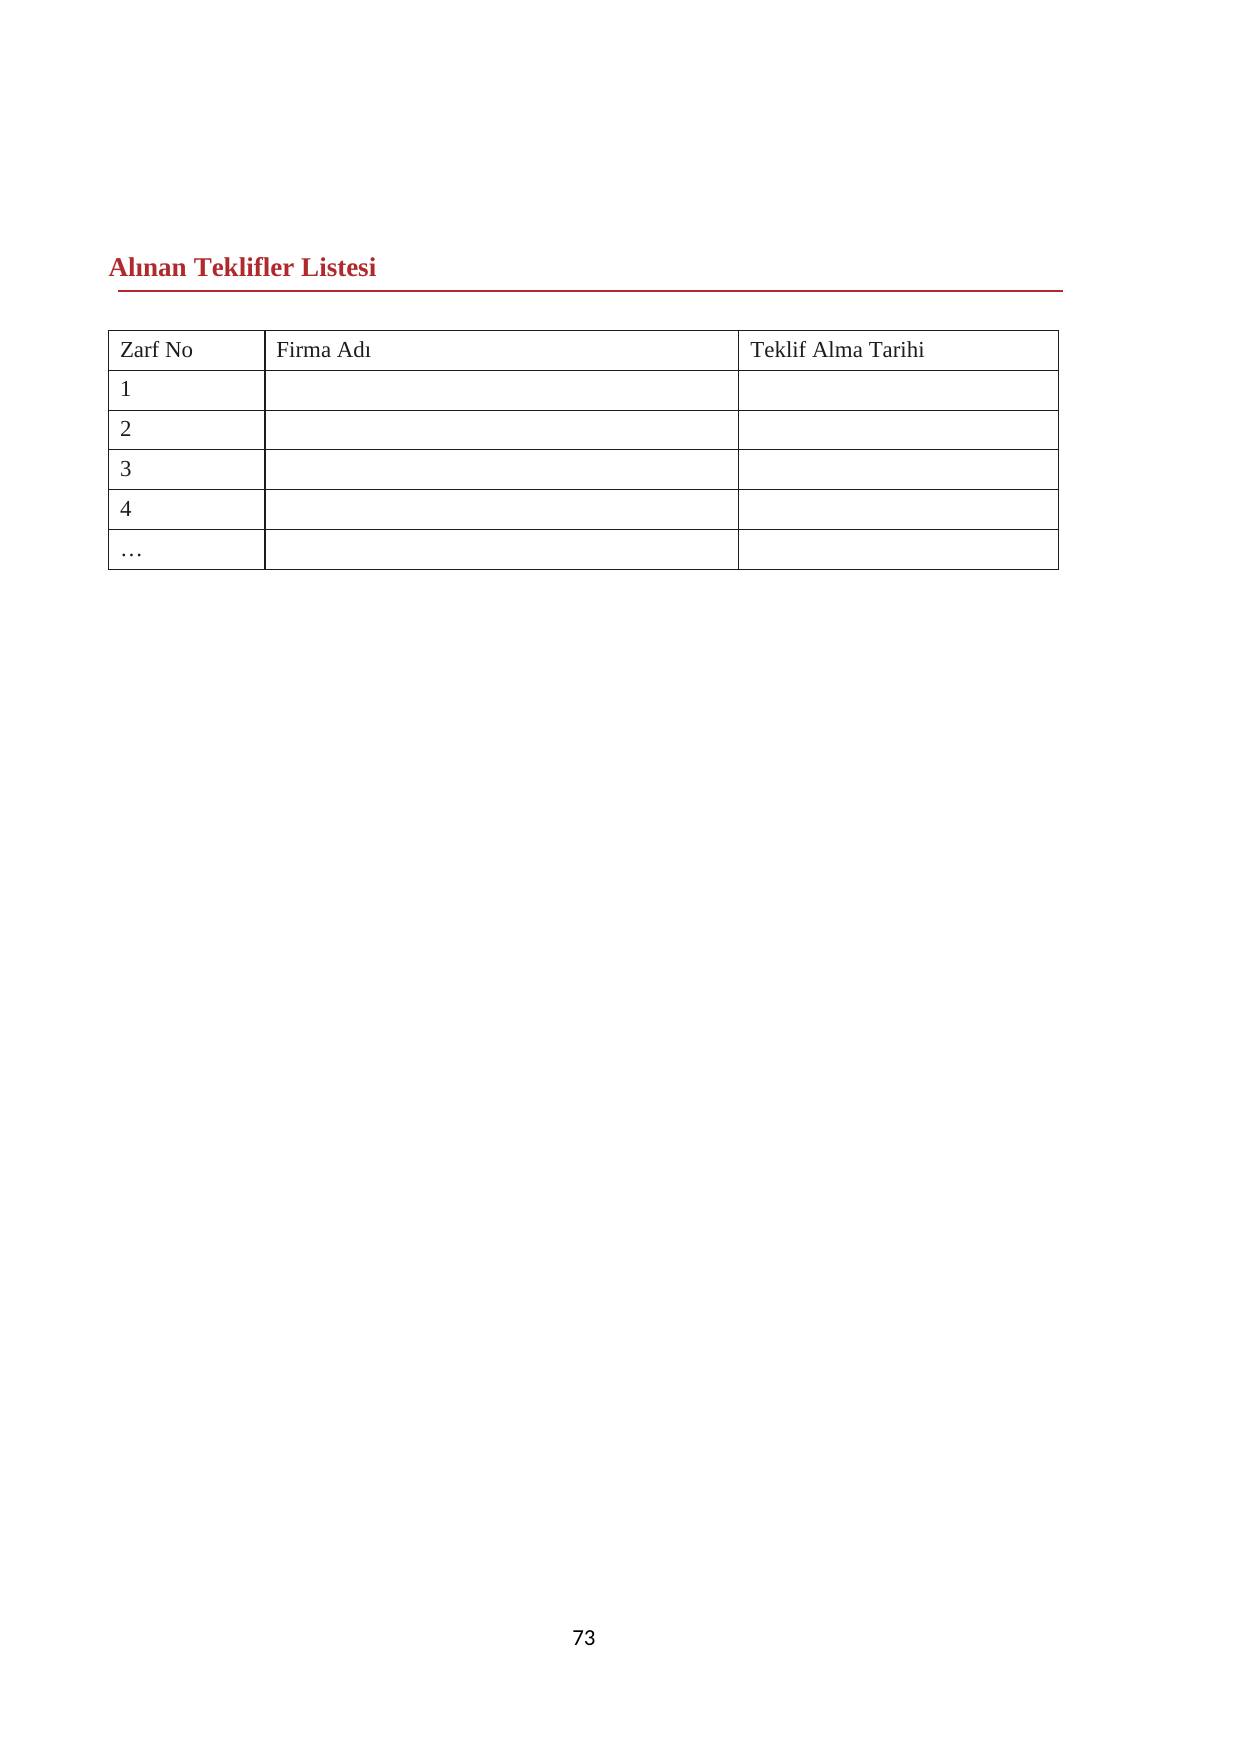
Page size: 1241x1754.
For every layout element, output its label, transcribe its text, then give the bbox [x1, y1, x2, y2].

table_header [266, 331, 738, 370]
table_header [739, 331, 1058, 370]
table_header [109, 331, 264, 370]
subtitle Alınan Teklifler Listesi [45, 251, 1134, 282]
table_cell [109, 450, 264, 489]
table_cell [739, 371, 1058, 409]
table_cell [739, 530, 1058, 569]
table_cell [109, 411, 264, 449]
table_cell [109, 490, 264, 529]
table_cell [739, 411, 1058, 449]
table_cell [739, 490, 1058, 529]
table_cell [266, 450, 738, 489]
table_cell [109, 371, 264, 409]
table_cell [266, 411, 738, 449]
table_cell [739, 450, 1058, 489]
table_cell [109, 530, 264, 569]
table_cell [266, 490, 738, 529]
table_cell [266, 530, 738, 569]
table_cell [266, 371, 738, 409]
